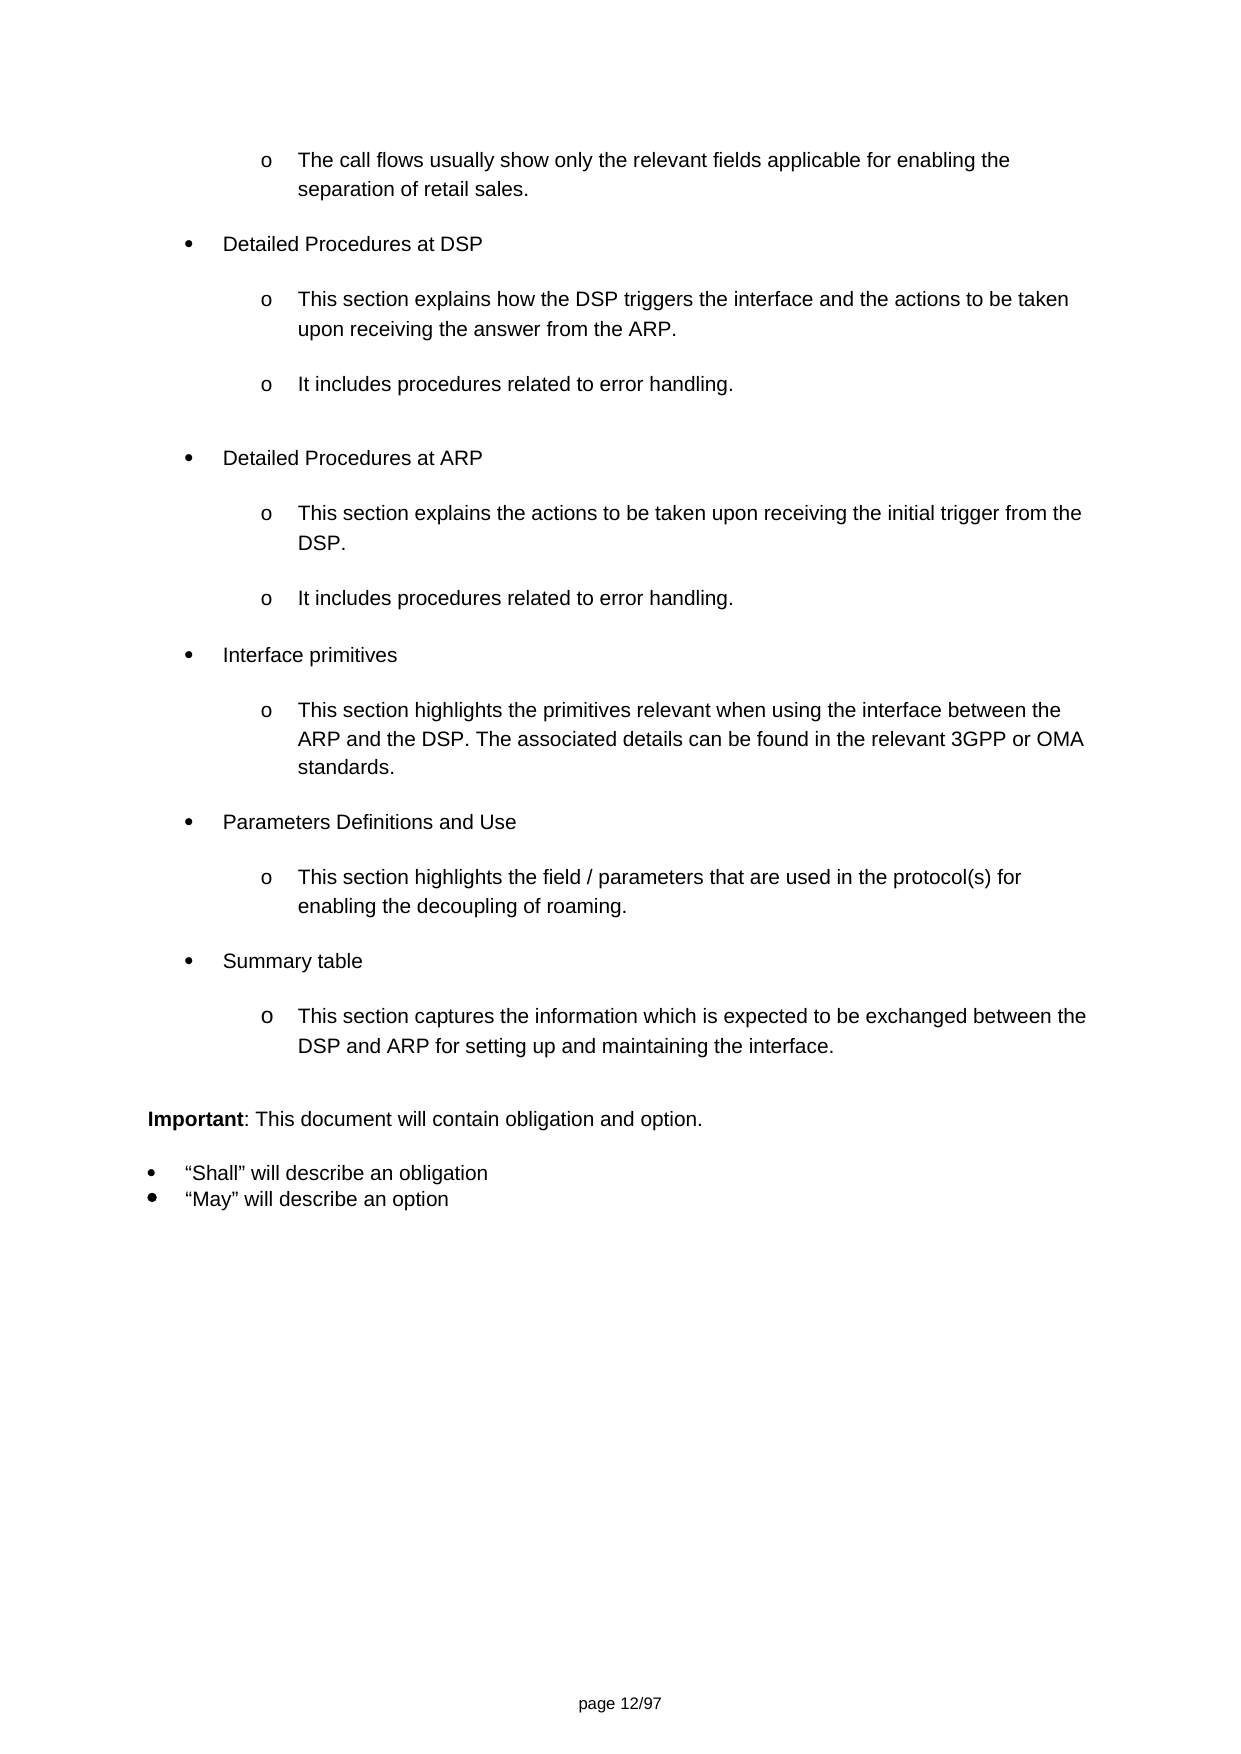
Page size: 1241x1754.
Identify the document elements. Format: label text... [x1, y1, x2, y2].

list Parameters Definitions and Use [185, 810, 1092, 834]
list This section highlights the field / parameters that are used in the protocol(s) for enabling the decoupling of roaming. [260, 865, 1092, 918]
list This section captures the information which is expected to be exchanged between the DSP and ARP for setting up and maintaining the interface. [260, 1004, 1092, 1058]
text Important: This document will contain obligation and option. [148, 1107, 1092, 1131]
list Detailed Procedures at DSP [185, 232, 1092, 256]
list Detailed Procedures at ARP [185, 446, 1092, 470]
list The call flows usually show only the relevant fields applicable for enabling the separation of retail sales. [260, 148, 1092, 201]
list “Shall” will describe an obligation [148, 1161, 1092, 1185]
list This section explains how the DSP triggers the interface and the actions to be taken upon receiving the answer from the ARP. [260, 287, 1092, 341]
list This section highlights the primitives relevant when using the interface between the ARP and the DSP. The associated details can be found in the relevant 3GPP or OMA standards. [260, 698, 1092, 779]
list Summary table [185, 949, 1092, 973]
list Interface primitives [185, 643, 1092, 667]
list “May” will describe an option [148, 1185, 1092, 1212]
list This section explains the actions to be taken upon receiving the initial trigger from the DSP. [260, 501, 1092, 554]
list It includes procedures related to error handling. [260, 586, 1092, 611]
list It includes procedures related to error handling. [260, 372, 1092, 397]
